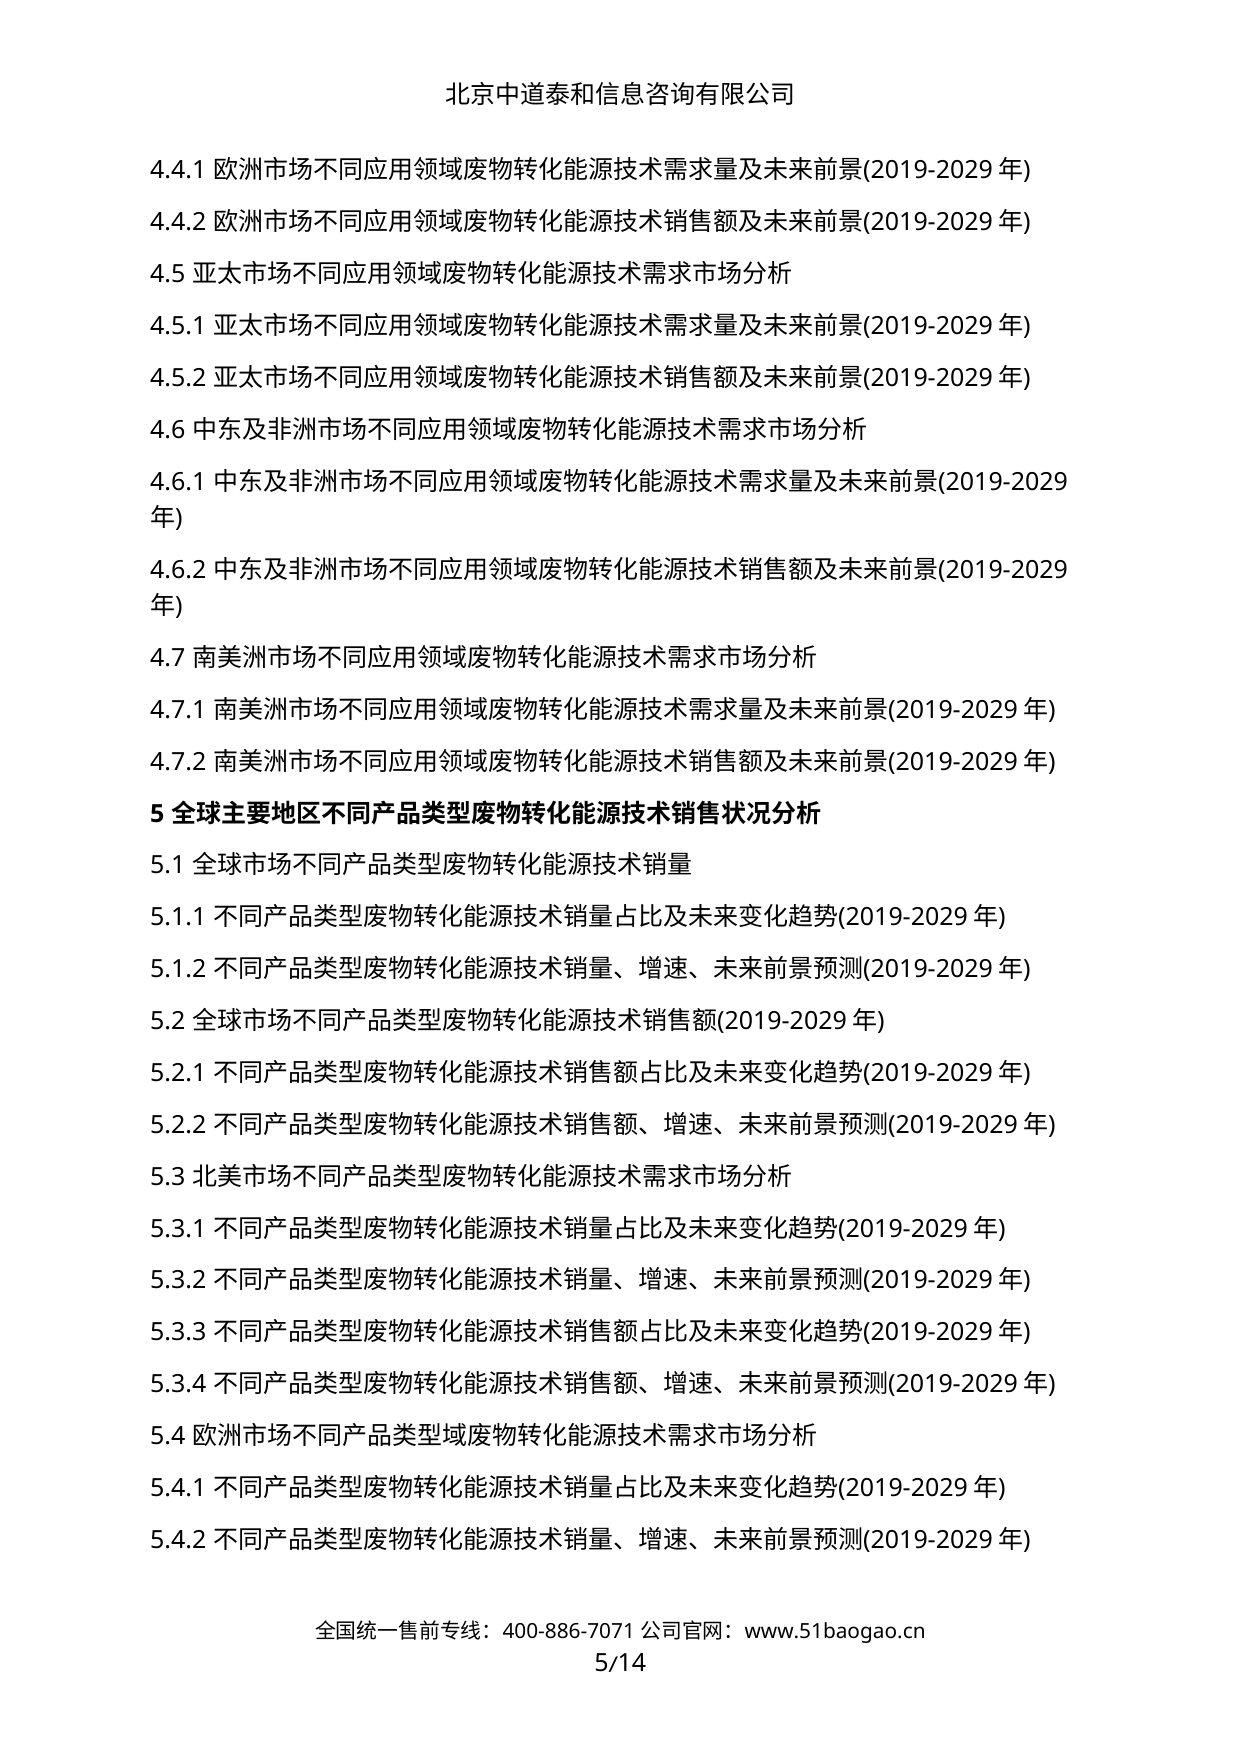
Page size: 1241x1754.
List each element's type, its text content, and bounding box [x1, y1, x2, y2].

text 5.1 全球市场不同产品类型废物转化能源技术销量 [150, 845, 1090, 881]
text 5.2 全球市场不同产品类型废物转化能源技术销售额(2019-2029年) [150, 1001, 1090, 1037]
text 4.6.1 中东及非洲市场不同应用领域废物转化能源技术需求量及未来前景(2019-2029年) [150, 461, 1090, 534]
text 4.7 南美洲市场不同应用领域废物转化能源技术需求市场分析 [150, 637, 1090, 674]
text 5.3 北美市场不同产品类型废物转化能源技术需求市场分析 [150, 1156, 1090, 1192]
text 5.4.1 不同产品类型废物转化能源技术销量占比及未来变化趋势(2019-2029年) [150, 1467, 1090, 1504]
text 4.5.1 亚太市场不同应用领域废物转化能源技术需求量及未来前景(2019-2029年) [150, 306, 1090, 342]
text 5.1.2 不同产品类型废物转化能源技术销量、增速、未来前景预测(2019-2029年) [150, 949, 1090, 985]
text 5.3.2 不同产品类型废物转化能源技术销量、增速、未来前景预测(2019-2029年) [150, 1260, 1090, 1296]
text 4.5.2 亚太市场不同应用领域废物转化能源技术销售额及未来前景(2019-2029年) [150, 357, 1090, 394]
text 5.3.1 不同产品类型废物转化能源技术销量占比及未来变化趋势(2019-2029年) [150, 1208, 1090, 1244]
text 5.2.1 不同产品类型废物转化能源技术销售额占比及未来变化趋势(2019-2029年) [150, 1052, 1090, 1089]
text 5.2.2 不同产品类型废物转化能源技术销售额、增速、未来前景预测(2019-2029年) [150, 1104, 1090, 1141]
text 5.3.3 不同产品类型废物转化能源技术销售额占比及未来变化趋势(2019-2029年) [150, 1312, 1090, 1348]
text 4.7.1 南美洲市场不同应用领域废物转化能源技术需求量及未来前景(2019-2029年) [150, 689, 1090, 726]
text 5.1.1 不同产品类型废物转化能源技术销量占比及未来变化趋势(2019-2029年) [150, 897, 1090, 933]
text 4.4.1 欧洲市场不同应用领域废物转化能源技术需求量及未来前景(2019-2029年) [150, 150, 1090, 186]
text 4.5 亚太市场不同应用领域废物转化能源技术需求市场分析 [150, 254, 1090, 290]
text 4.4.2 欧洲市场不同应用领域废物转化能源技术销售额及未来前景(2019-2029年) [150, 202, 1090, 238]
text 5 全球主要地区不同产品类型废物转化能源技术销售状况分析 [150, 793, 1090, 829]
text 5.3.4 不同产品类型废物转化能源技术销售额、增速、未来前景预测(2019-2029年) [150, 1364, 1090, 1400]
text 4.7.2 南美洲市场不同应用领域废物转化能源技术销售额及未来前景(2019-2029年) [150, 741, 1090, 777]
text 5.4 欧洲市场不同产品类型域废物转化能源技术需求市场分析 [150, 1416, 1090, 1452]
text 4.6 中东及非洲市场不同应用领域废物转化能源技术需求市场分析 [150, 409, 1090, 446]
text 5.4.2 不同产品类型废物转化能源技术销量、增速、未来前景预测(2019-2029年) [150, 1519, 1090, 1556]
text 4.6.2 中东及非洲市场不同应用领域废物转化能源技术销售额及未来前景(2019-2029年) [150, 549, 1090, 622]
